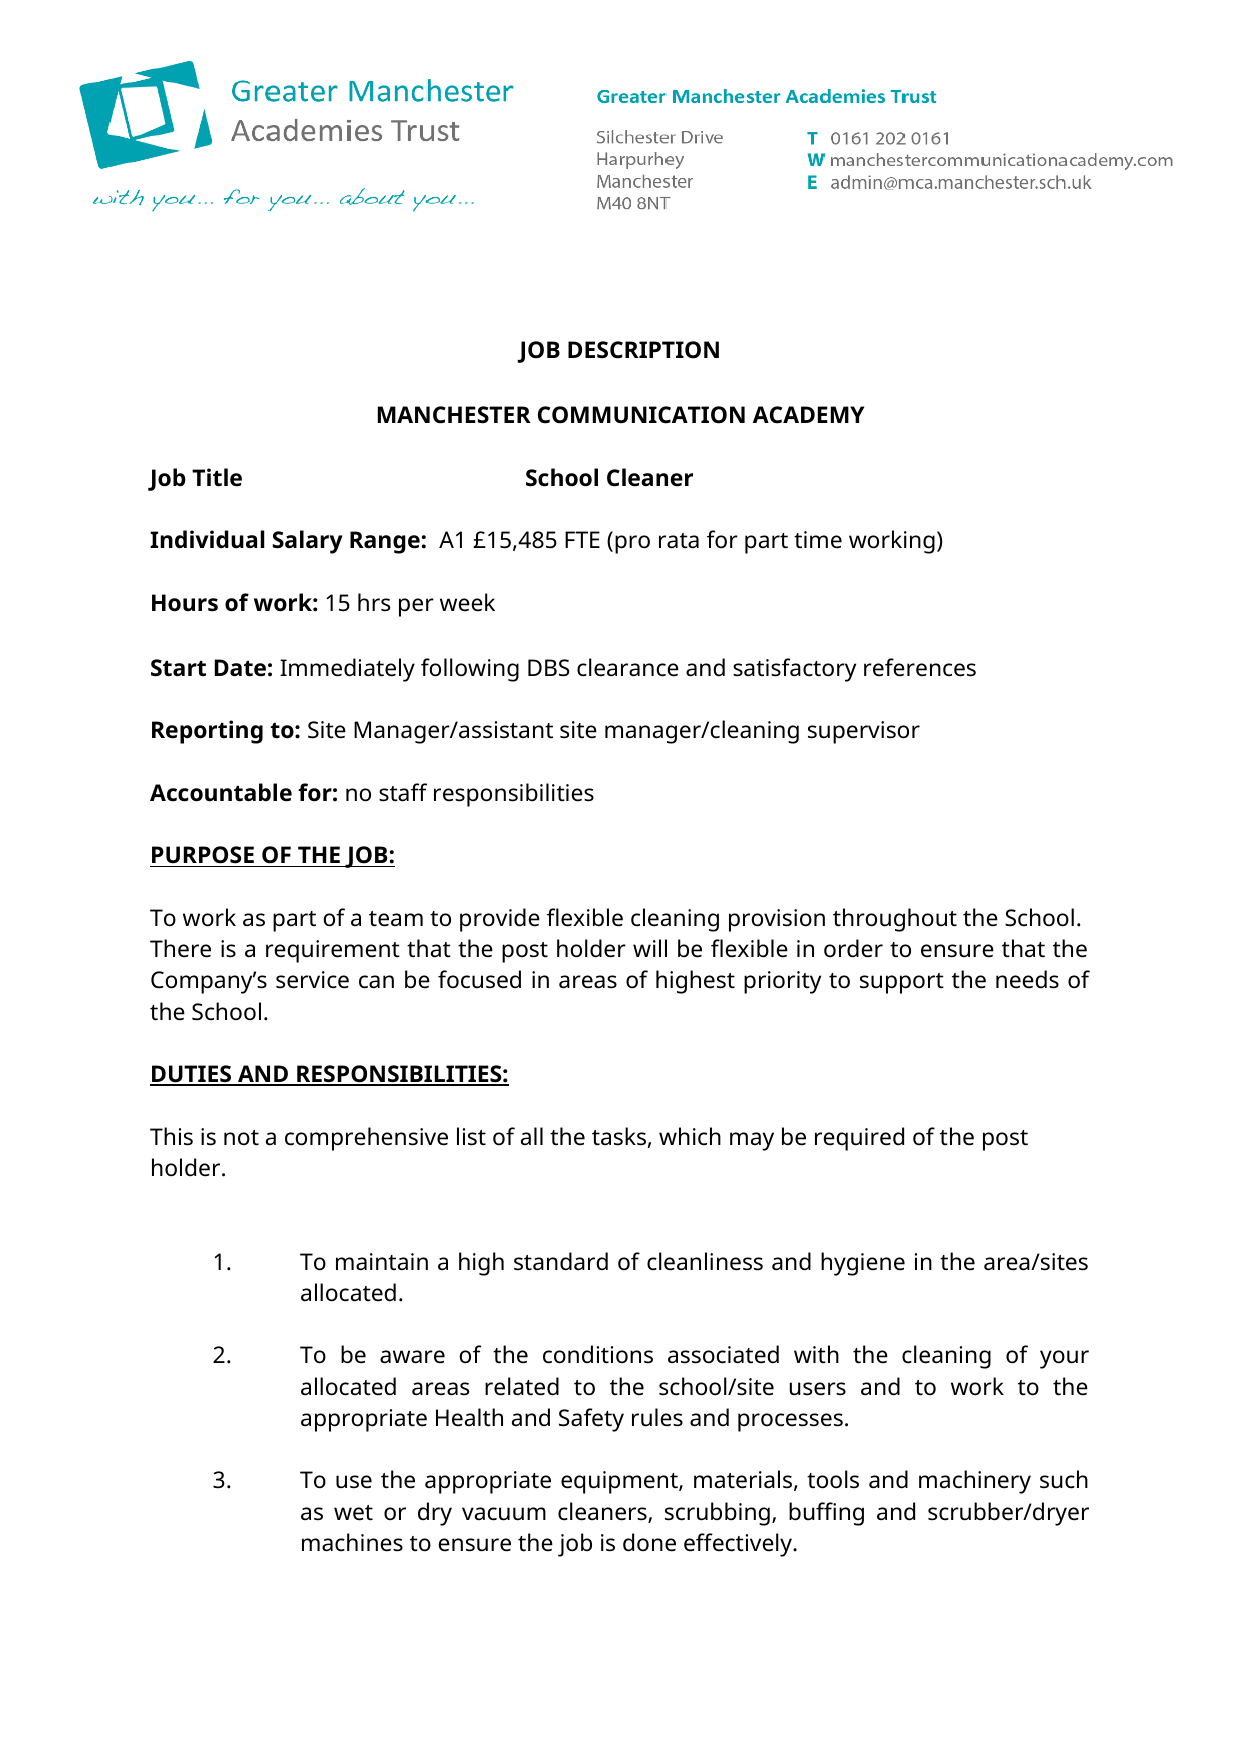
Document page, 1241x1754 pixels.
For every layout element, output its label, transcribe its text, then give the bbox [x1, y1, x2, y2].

text Job Title School Cleaner [150, 461, 1090, 493]
picture [31, 42, 1222, 243]
text There is a requirement that the post holder will be flexible in order to ensure that the Company’s service can be focused in areas of highest priority to support the needs of the School. [150, 933, 1090, 1027]
text Hours of work: 15 hrs per week [150, 586, 1090, 618]
list To be aware of the conditions associated with the cleaning of your allocated areas related to the school/site users and to work to the appropriate Health and Safety rules and processes. [212, 1339, 1090, 1433]
text Reporting to: Site Manager/assistant site manager/cleaning supervisor [150, 714, 1090, 746]
text Individual Salary Range: A1 £15,485 FTE (pro rata for part time working) [150, 524, 1090, 555]
list To use the appropriate equipment, materials, tools and machinery such as wet or dry vacuum cleaners, scrubbing, buffing and scrubber/dryer machines to ensure the job is done effectively. [212, 1464, 1090, 1558]
text Accountable for: no staff responsibilities [150, 777, 1090, 808]
text Start Date: Immediately following DBS clearance and satisfactory references [150, 652, 1090, 683]
text MANCHESTER COMMUNICATION ACADEMY [150, 399, 1090, 430]
text PURPOSE OF THE JOB: [150, 839, 1090, 871]
text DUTIES AND RESPONSIBILITIES: [150, 1058, 1090, 1089]
text JOB DESCRIPTION [150, 334, 1090, 365]
list To maintain a high standard of cleanliness and hygiene in the area/sites allocated. [212, 1246, 1090, 1308]
text This is not a comprehensive list of all the tasks, which may be required of the post holder. [150, 1121, 1090, 1183]
text To work as part of a team to provide flexible cleaning provision throughout the School. [150, 902, 1090, 933]
